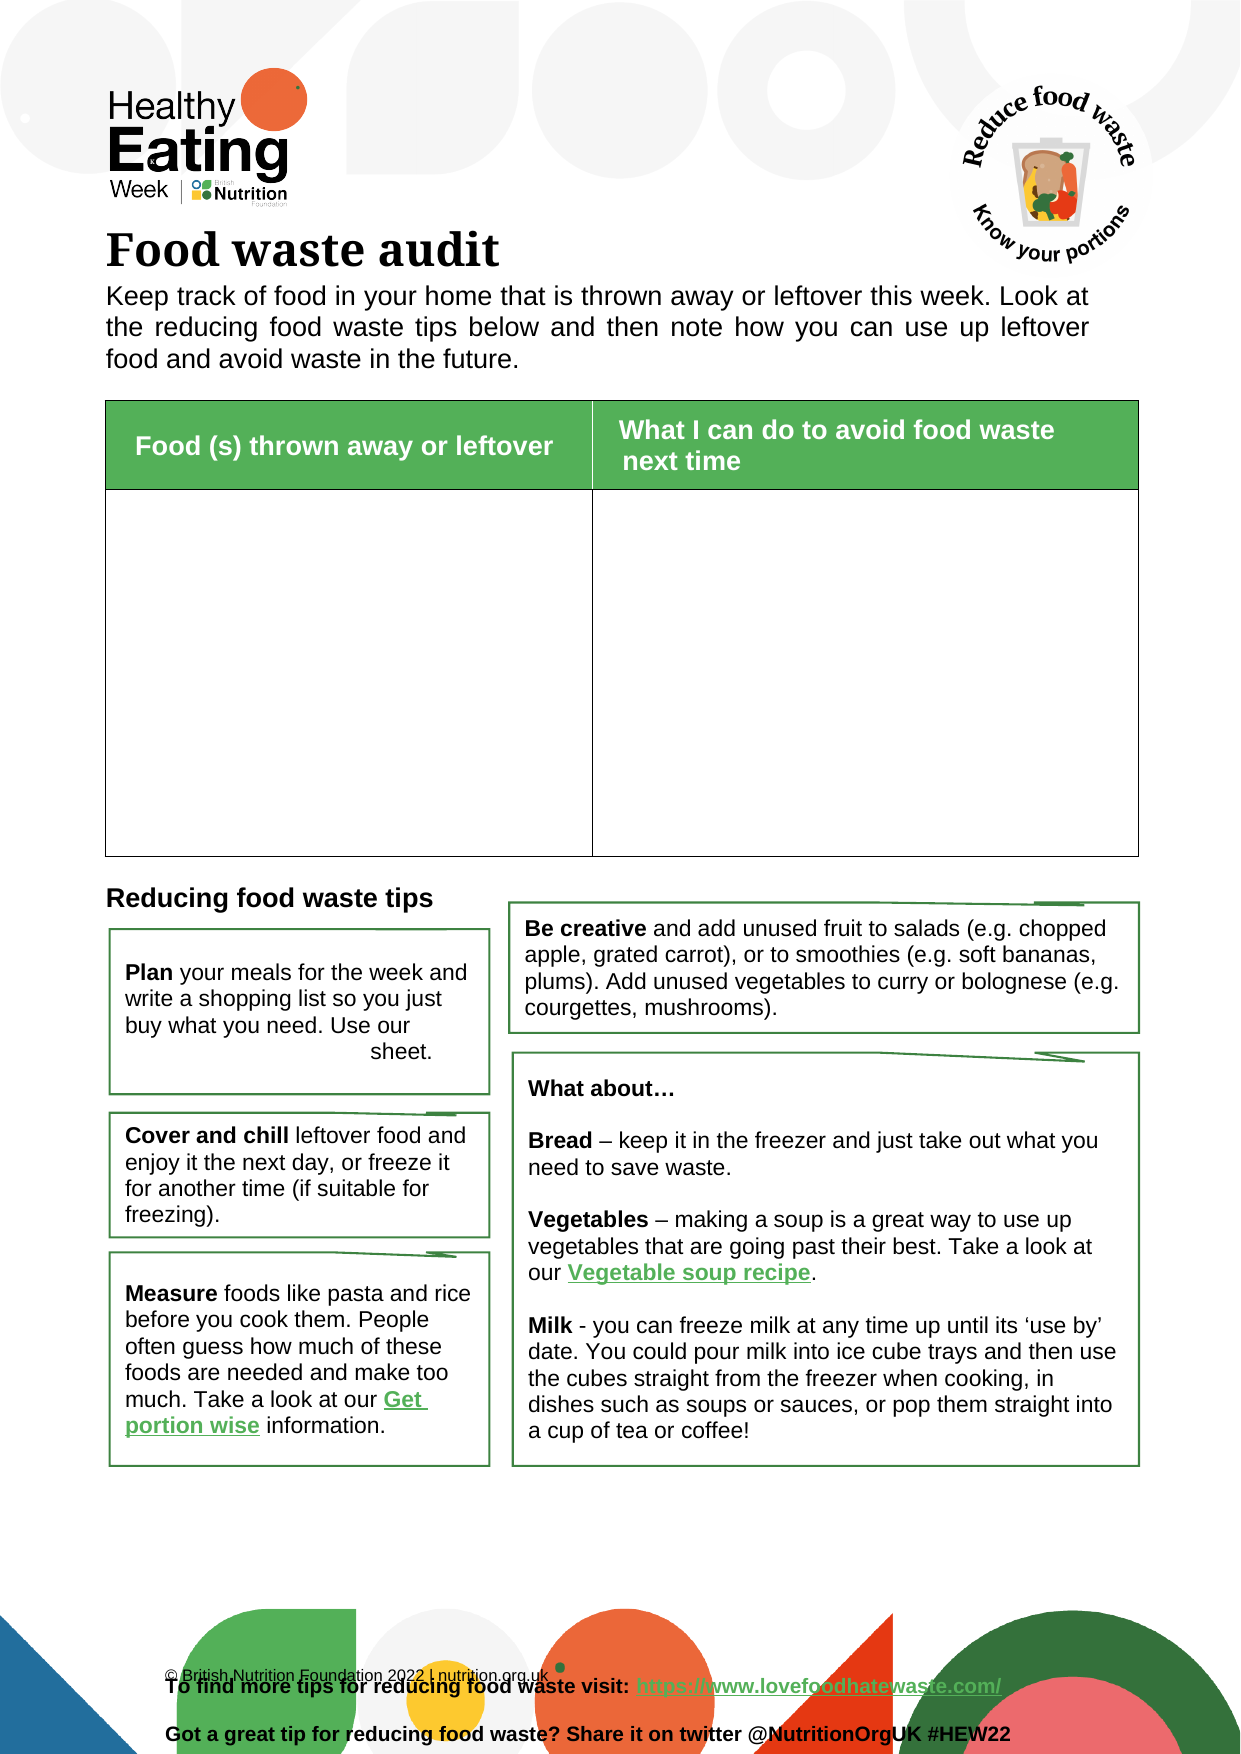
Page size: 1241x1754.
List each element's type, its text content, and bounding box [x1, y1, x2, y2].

picture [0, 1587, 1241, 1754]
subtitle Food waste audit [106, 218, 1090, 280]
text Keep track of food in your home that is thrown away or leftover this week. Look at the reducing food waste tips below and then note how you can use up leftover food and avoid waste in the future. [106, 280, 1090, 374]
table_header Food (s) thrown away or leftover [106, 401, 592, 489]
table_cell [593, 490, 1138, 856]
table_cell [106, 490, 592, 856]
table_header What I can do to avoid food waste next time [593, 401, 1138, 489]
picture [2, 0, 1241, 278]
subtitle Reducing food waste tips [106, 882, 1090, 913]
